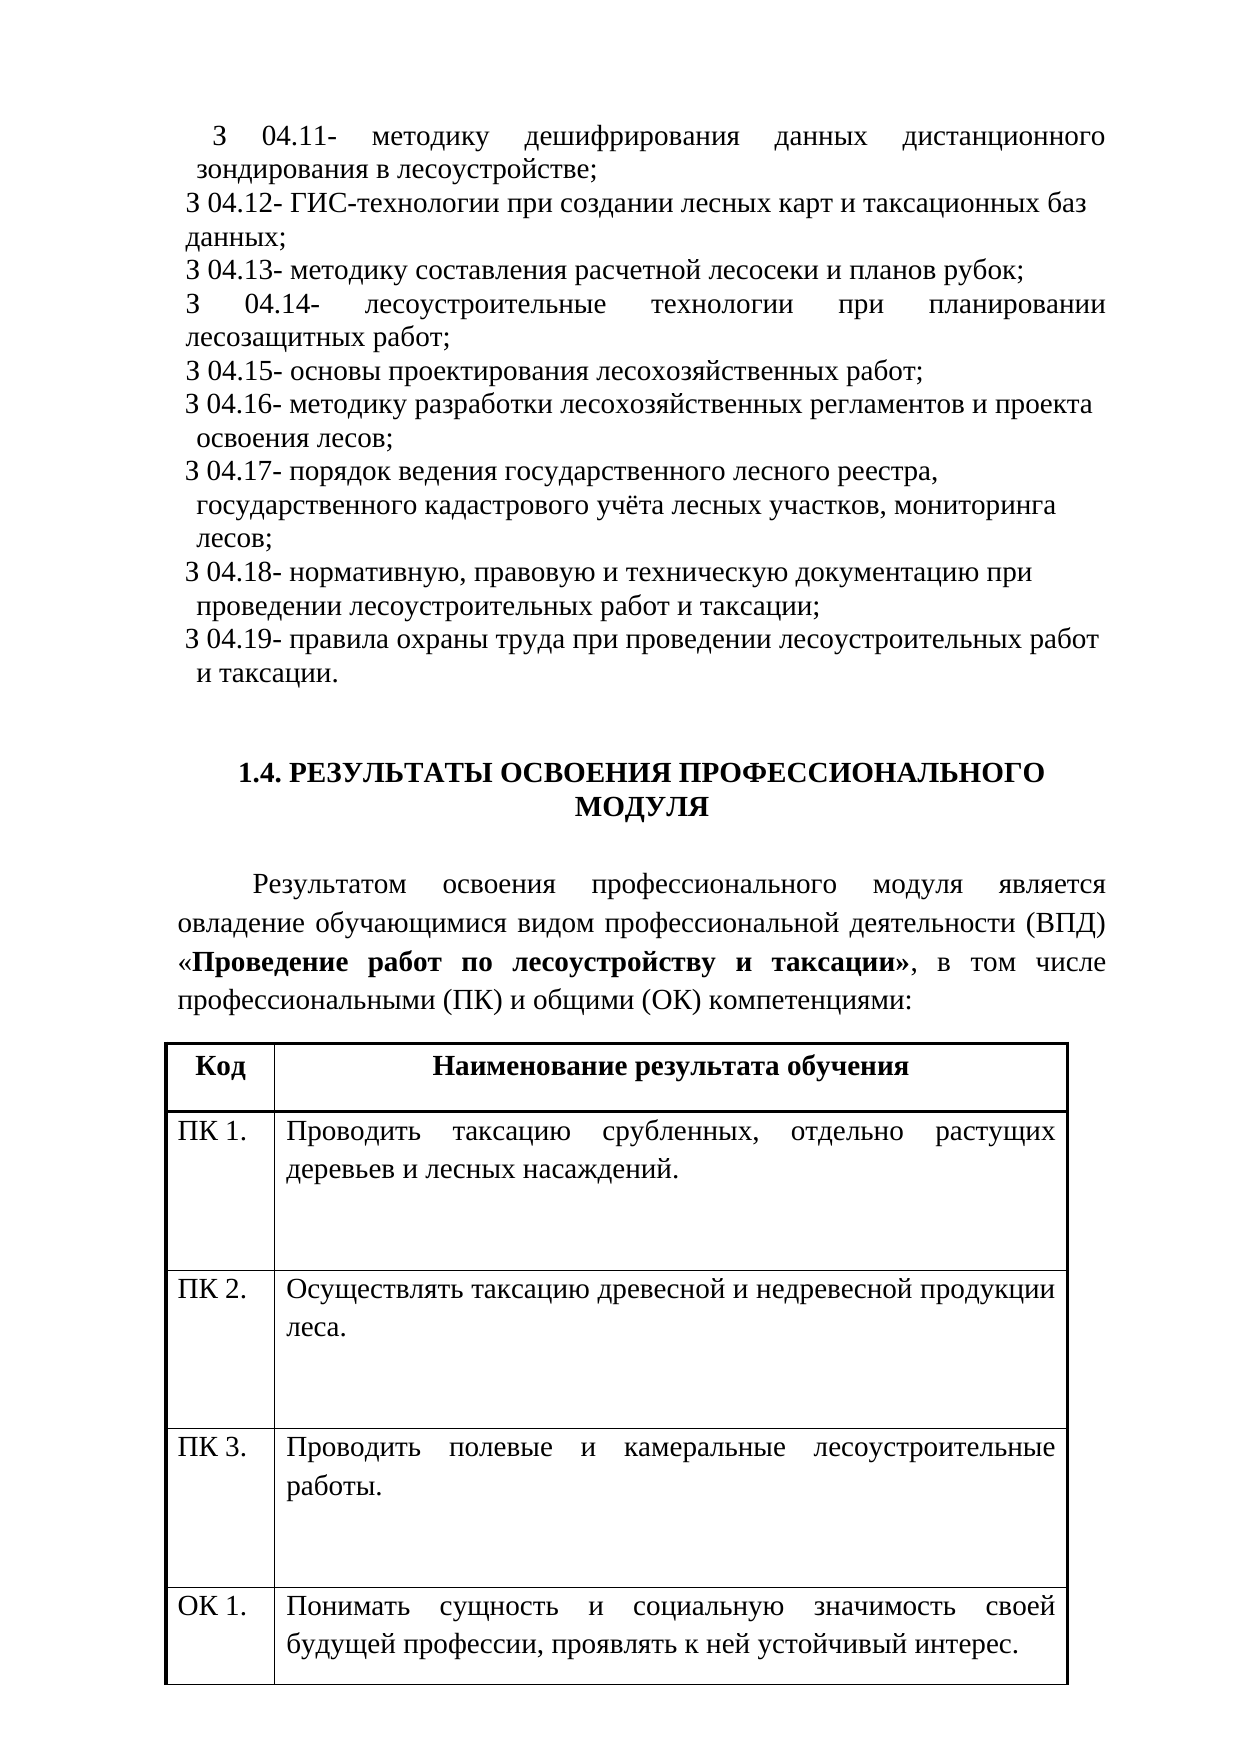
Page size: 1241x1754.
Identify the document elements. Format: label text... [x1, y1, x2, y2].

table_cell Осуществлять таксацию древесной и недревесной продукции леса. [275, 1271, 1066, 1428]
table_cell ПК 2. [168, 1271, 274, 1428]
text З 04.16- методику разработки лесохозяйственных регламентов и проекта освоения лесов; [177, 386, 1106, 453]
text З 04.17- порядок ведения государственного лесного реестра, государственного кадастрового учёта лесных участков, мониторинга лесов; [177, 453, 1106, 554]
table_header Код [168, 1045, 274, 1109]
text З 04.12- ГИС-технологии при создании лесных карт и таксационных баз данных; [185, 185, 1106, 252]
table_cell ПК 1. [168, 1113, 274, 1270]
table_cell Понимать сущность и социальную значимость своей будущей профессии, проявлять к ней устойчивый интерес. [275, 1588, 1066, 1684]
text З 04.11- методику дешифрирования данных дистанционного зондирования в лесоустройстве; [177, 118, 1106, 185]
text З 04.18- нормативную, правовую и техническую документацию при проведении лесоустроительных работ и таксации; [177, 554, 1106, 621]
text З 04.15- основы проектирования лесохозяйственных работ; [185, 353, 1106, 386]
table_header Наименование результата обучения [275, 1045, 1066, 1109]
text З 04.14- лесоустроительные технологии при планировании лесозащитных работ; [185, 286, 1106, 353]
table_cell Проводить полевые и камеральные лесоустроительные работы. [275, 1429, 1066, 1587]
table_cell Проводить таксацию срубленных, отдельно растущих деревьев и лесных насаждений. [275, 1113, 1066, 1270]
text З 04.19- правила охраны труда при проведении лесоустроительных работ и таксации. [177, 621, 1106, 688]
table_cell ПК 3. [168, 1429, 274, 1587]
text Результатом освоения профессионального модуля является овладение обучающимися видом профессиональной деятельности (ВПД) «Проведение работ по лесоустройству и таксации», в том числе профессиональными (ПК) и общими (ОК) компетенциями: [177, 867, 1106, 1016]
table_cell ОК 1. [168, 1588, 274, 1684]
text З 04.13- методику составления расчетной лесосеки и планов рубок; [185, 252, 1106, 286]
subtitle 1.4. результаты освоения ПРОФЕССИОНАЛЬНОГО МОДУЛЯ [177, 755, 1106, 822]
